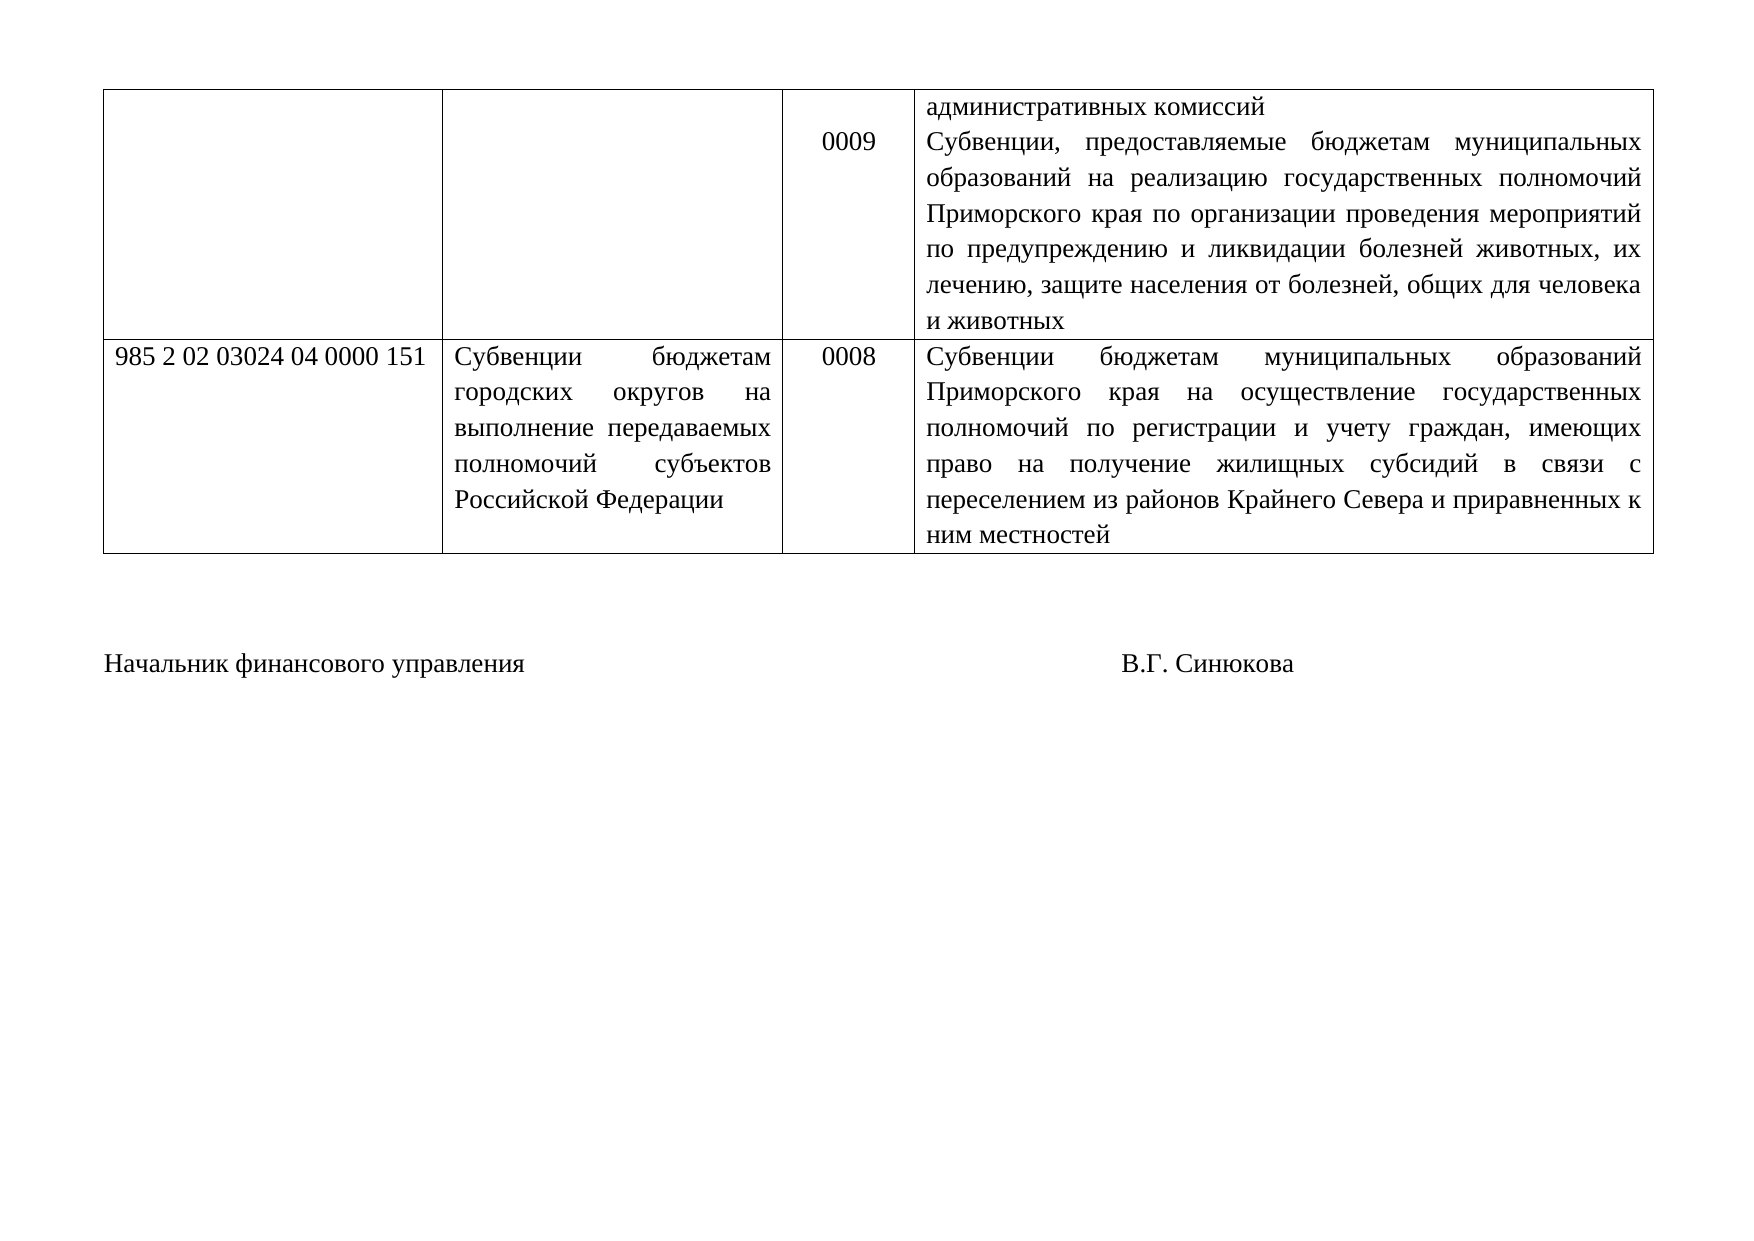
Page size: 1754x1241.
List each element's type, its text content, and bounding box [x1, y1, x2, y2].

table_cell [443, 90, 782, 339]
table_cell 985 2 02 03024 04 0000 151 [104, 340, 442, 553]
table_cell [104, 90, 442, 339]
table_cell 0008 [783, 340, 914, 553]
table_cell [915, 90, 1653, 339]
table_cell Субвенции бюджетам муниципальных образований Приморского края на осуществление государственных полномочий по регистрации и учету граждан, имеющих право на получение жилищных субсидий в связи с переселением из районов Крайнего Севера и приравненных к ним местностей [915, 340, 1653, 553]
table_cell Субвенции бюджетам городских округов на выполнение передаваемых полномочий субъектов Российской Федерации [443, 340, 782, 553]
table_cell 0002 0004 0005 0009 [783, 90, 914, 339]
text Начальник финансового управления В.Г. Синюкова [103, 648, 1665, 679]
